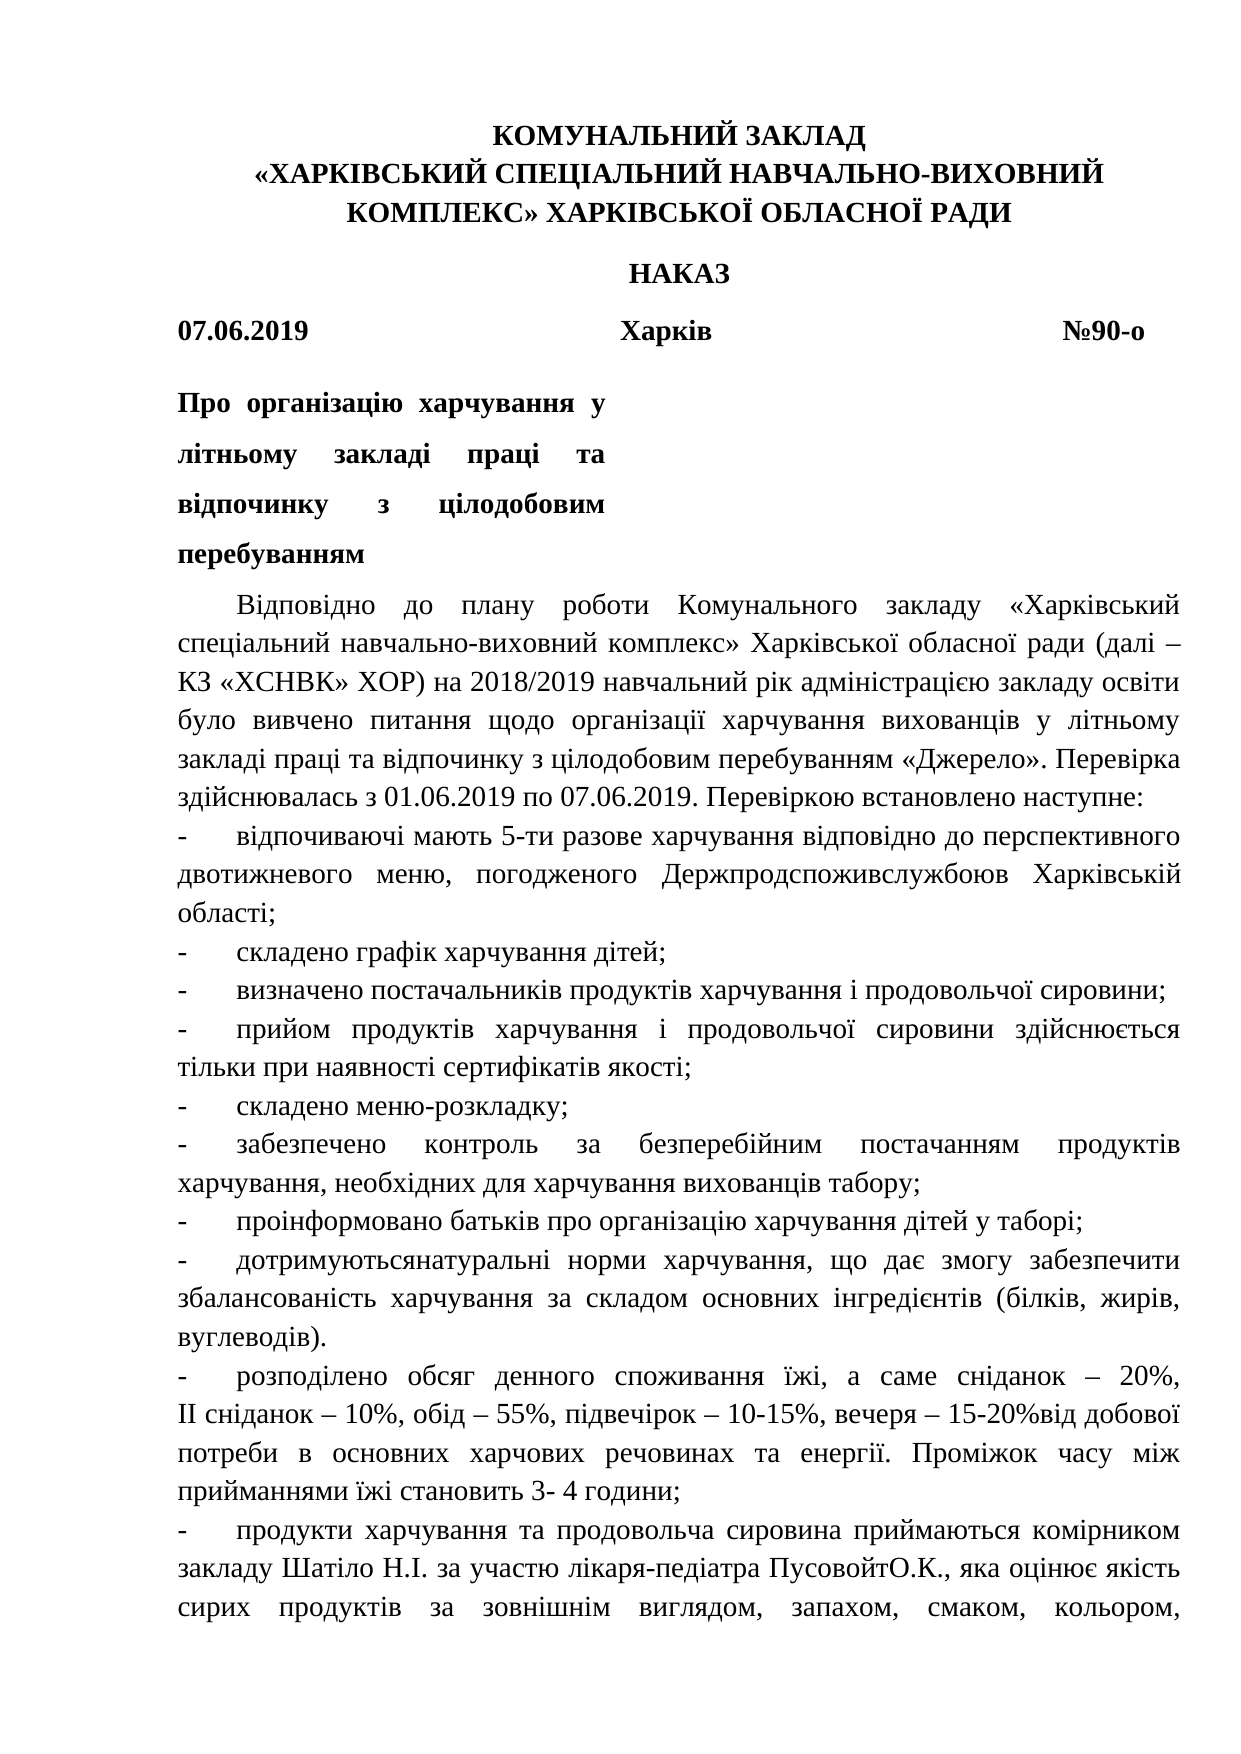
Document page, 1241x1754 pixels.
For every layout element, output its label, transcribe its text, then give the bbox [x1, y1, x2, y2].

subtitle НАКАЗ [177, 256, 1181, 289]
list визначено постачальників продуктів харчування і продовольчої сировини; [177, 972, 1181, 1006]
list відпочиваючі мають 5-ти разове харчування відповідно до перспективного двотижневого меню, погодженого Держпродспоживслужбоюв Харківській області; [177, 818, 1181, 929]
subtitle КОМУНАЛЬНИЙ ЗАКЛАД [177, 118, 1181, 152]
list розподілено обсяг денного споживання їжі, а саме сніданок – 20%, II сніданок – 10%, обід – 55%, підвечірок – 10-15%, вечеря – 15-20%від добової потреби в основних харчових речовинах та енергії. Проміжок часу між прийманнями їжі становить 3- 4 години; [177, 1358, 1181, 1507]
text Про організацію харчування у літньому закладі праці та відпочинку з цілодобовим перебуванням [177, 386, 605, 570]
list складено графік харчування дітей; [177, 934, 1181, 967]
list дотримуютьсянатуральні норми харчування, що дає змогу забезпечити збалансованість харчування за складом основних інгредієнтів (білків, жирів, вуглеводів). [177, 1242, 1181, 1353]
list прийом продуктів харчування і продовольчої сировини здійснюється тільки при наявності сертифікатів якості; [177, 1011, 1181, 1083]
text 07.06.2019 Харків №90-о [177, 313, 1181, 347]
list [177, 1512, 1181, 1622]
text Відповідно до плану роботи Комунального закладу «Харківський спеціальний навчально-виховний комплекс» Харківської обласної ради (далі – КЗ «ХСНВК» ХОР) на 2018/2019 навчальний рік адміністрацією закладу освіти було вивчено питання щодо організації харчування вихованців у літньому закладі праці та відпочинку з цілодобовим перебуванням «Джерело». Перевірка здійснювалась з 01.06.2019 по 07.06.2019. Перевіркою встановлено наступне: [177, 587, 1181, 813]
subtitle «ХАРКІВСЬКИЙ СПЕЦІАЛЬНИЙ НАВЧАЛЬНО-ВИХОВНИЙ КОМПЛЕКС» ХАРКІВСЬКОЇ ОБЛАСНОЇ РАДИ [177, 157, 1181, 229]
list забезпечено контроль за безперебійним постачанням продуктів харчування, необхідних для харчування вихованців табору; [177, 1126, 1181, 1198]
list проінформовано батьків про організацію харчування дітей у таборі; [177, 1203, 1181, 1237]
list складено меню-розкладку; [177, 1088, 1181, 1121]
